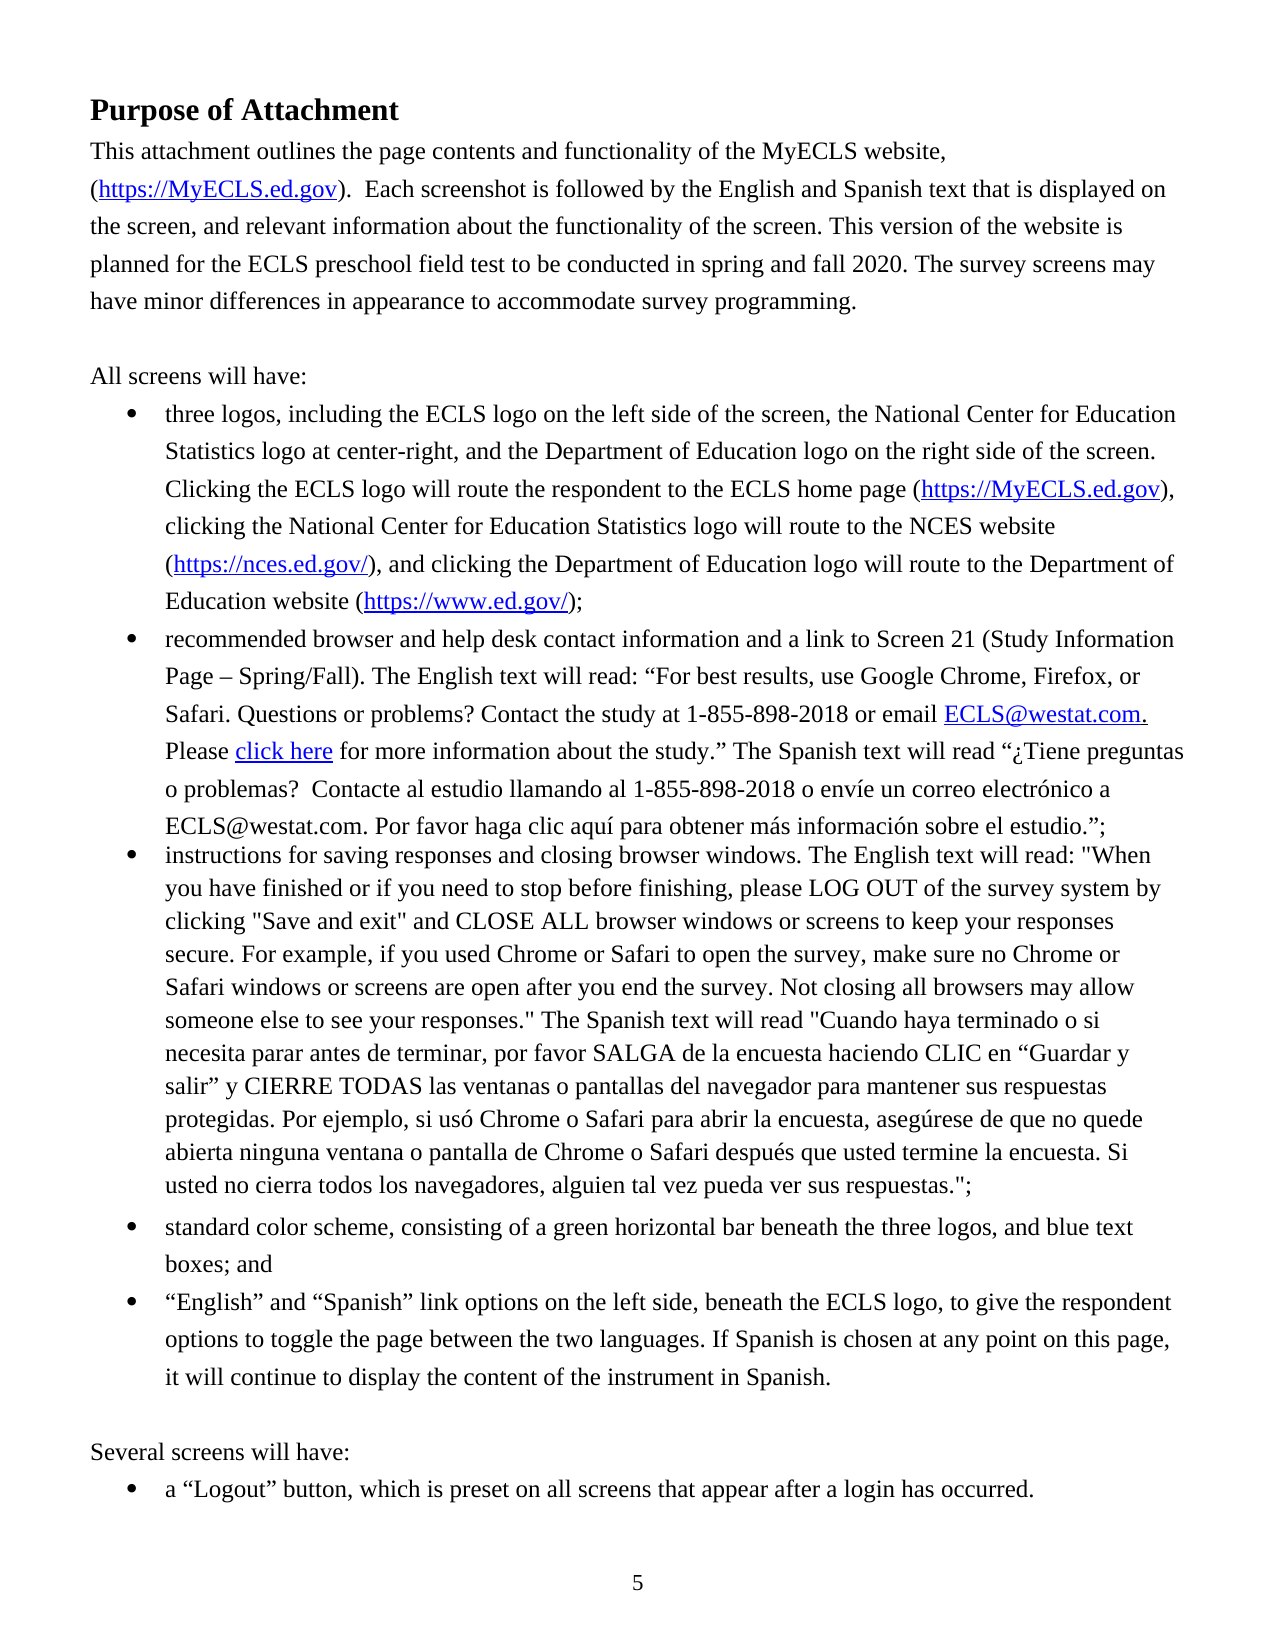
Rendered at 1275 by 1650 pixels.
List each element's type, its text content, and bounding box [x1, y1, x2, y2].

list standard color scheme, consisting of a green horizontal bar beneath the three logos, and blue text boxes; and [127, 1203, 1185, 1278]
text Several screens will have: [90, 1428, 1185, 1466]
list recommended browser and help desk contact information and a link to Screen 21 (Study Information Page – Spring/Fall). The English text will read: “For best results, use Google Chrome, Firefox, or Safari. Questions or problems? Contact the study at 1-855-898-2018 or email ECLS@westat.com. Please click here for more information about the study.” The Spanish text will read “¿Tiene preguntas o problemas? Contacte al estudio llamando al 1-855-898-2018 o envíe un correo electrónico a ECLS@westat.com. Por favor haga clic aquí para obtener más información sobre el estudio.”; [127, 615, 1185, 840]
list instructions for saving responses and closing browser windows. The English text will read: "When you have finished or if you need to stop before finishing, please LOG OUT of the survey system by clicking "Save and exit" and CLOSE ALL browser windows or screens to keep your responses secure. For example, if you used Chrome or Safari to open the survey, make sure no Chrome or Safari windows or screens are open after you end the survey. Not closing all browsers may allow someone else to see your responses." The Spanish text will read "Cuando haya terminado o si necesita parar antes de terminar, por favor SALGA de la encuesta haciendo CLIC en “Guardar y salir” y CIERRE TODAS las ventanas o pantallas del navegador para mantener sus respuestas protegidas. Por ejemplo, si usó Chrome o Safari para abrir la encuesta, asegúrese de que no quede abierta ninguna ventana o pantalla de Chrome o Safari después que usted termine la encuesta. Si usted no cierra todos los navegadores, alguien tal vez pueda ver sus respuestas."; [127, 840, 1185, 1199]
subtitle Purpose of Attachment [90, 90, 1185, 127]
list “English” and “Spanish” link options on the left side, beneath the ECLS logo, to give the respondent options to toggle the page between the two languages. If Spanish is chosen at any point on this page, it will continue to display the content of the instrument in Spanish. [127, 1278, 1185, 1391]
text All screens will have: [90, 352, 1185, 390]
text This attachment outlines the page contents and functionality of the MyECLS website, (https://MyECLS.ed.gov). Each screenshot is followed by the English and Spanish text that is displayed on the screen, and relevant information about the functionality of the screen. This version of the website is planned for the ECLS preschool field test to be conducted in spring and fall 2020. The survey screens may have minor differences in appearance to accommodate survey programming. [90, 127, 1185, 315]
list a “Logout” button, which is preset on all screens that appear after a login has occurred. [127, 1466, 1185, 1503]
list three logos, including the ECLS logo on the left side of the screen, the National Center for Education Statistics logo at center-right, and the Department of Education logo on the right side of the screen. Clicking the ECLS logo will route the respondent to the ECLS home page (https://MyECLS.ed.gov), clicking the National Center for Education Statistics logo will route to the NCES website (https://nces.ed.gov/), and clicking the Department of Education logo will route to the Department of Education website (https://www.ed.gov/); [127, 390, 1185, 615]
